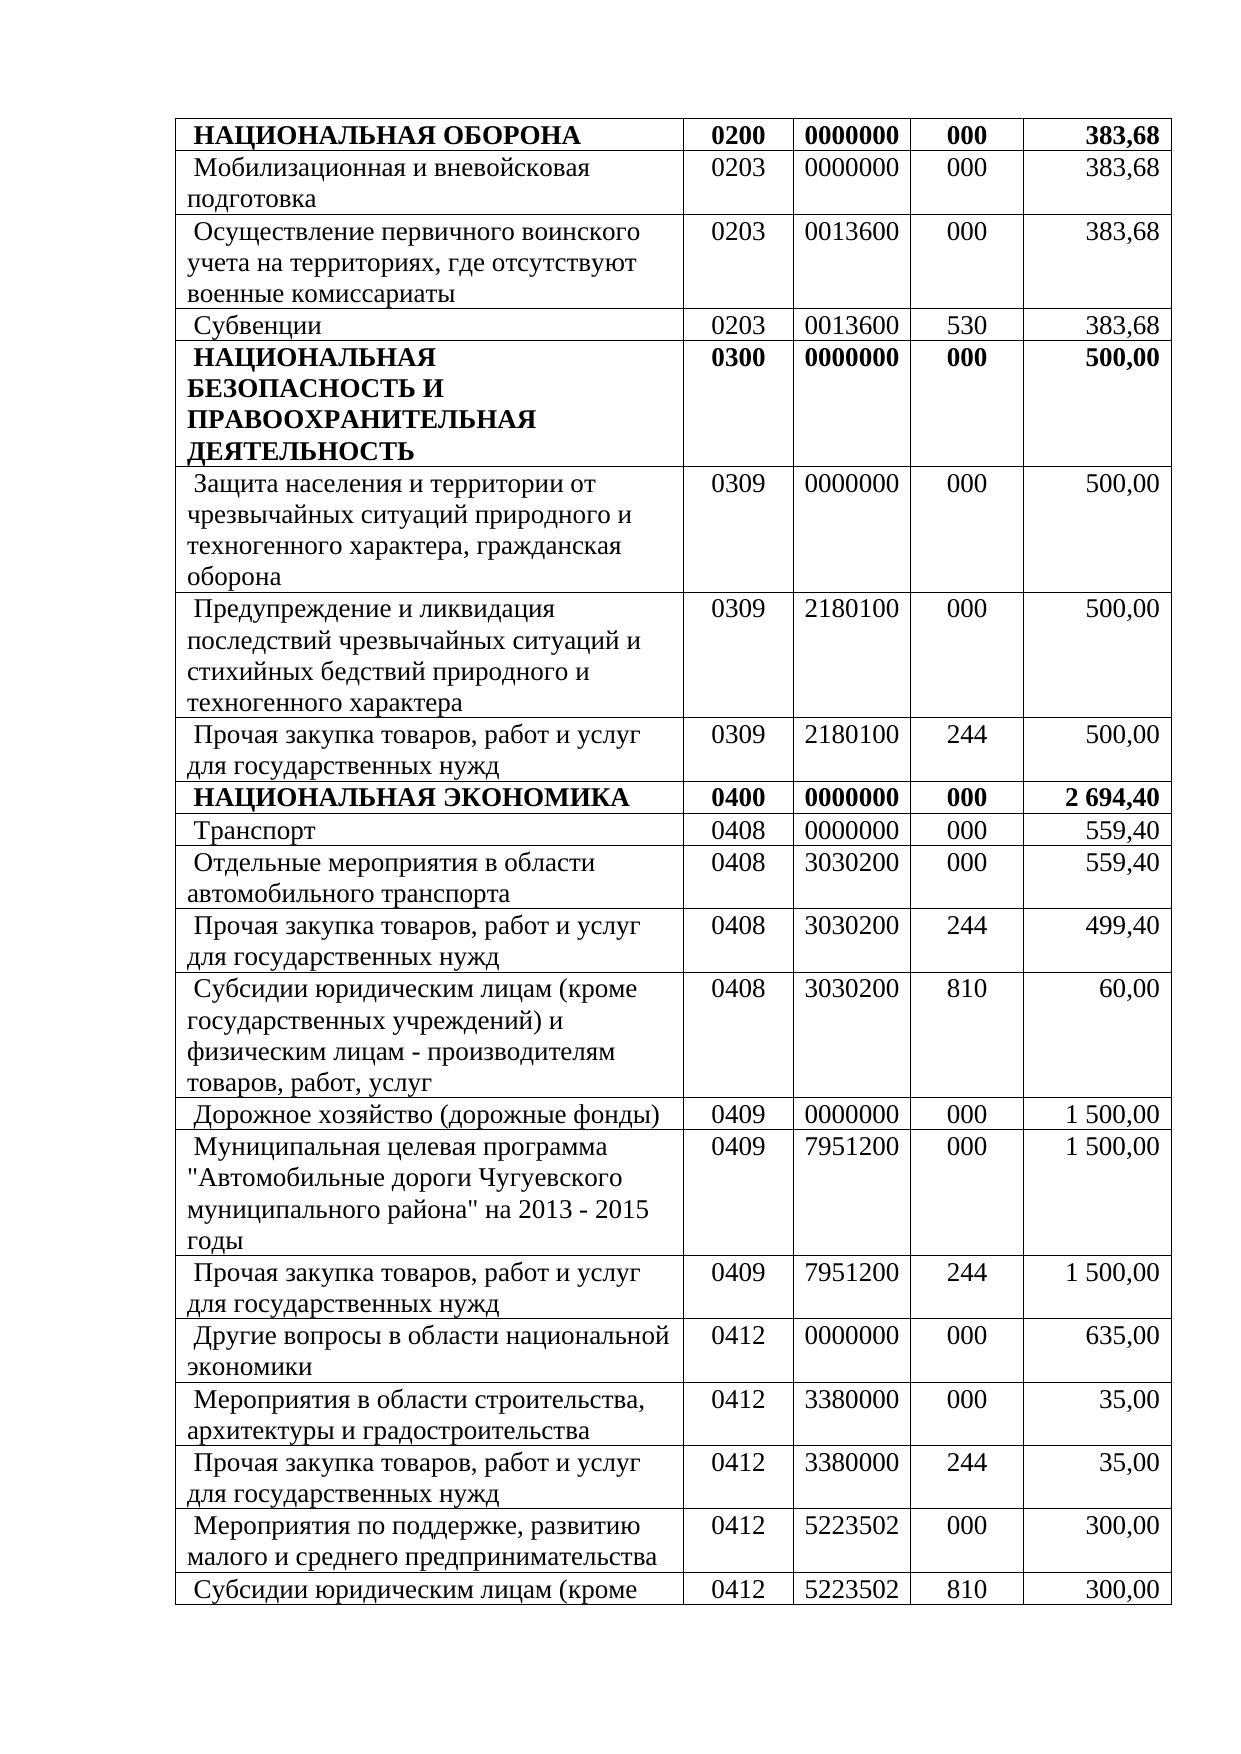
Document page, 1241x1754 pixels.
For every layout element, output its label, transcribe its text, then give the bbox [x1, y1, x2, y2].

table_cell 000 [911, 1383, 1023, 1445]
table_cell 383,68 [1024, 309, 1171, 340]
table_cell 3380000 [794, 1383, 910, 1445]
table_cell 0400 [684, 782, 793, 813]
table_cell Прочая закупка товаров, работ и услуг для государственных нужд [176, 909, 683, 972]
table_cell Предупреждение и ликвидация последствий чрезвычайных ситуаций и стихийных бедствий природного и техногенного характера [176, 593, 683, 717]
table_cell 244 [911, 909, 1023, 972]
table_cell 1 500,00 [1024, 1130, 1171, 1255]
table_cell 0408 [684, 814, 793, 845]
table_cell 530 [911, 309, 1023, 340]
table_cell 000 [911, 593, 1023, 717]
table_cell 000 [911, 814, 1023, 845]
table_cell Муниципальная целевая программа "Автомобильные дороги Чугуевского муниципального района" на 2013 - 2015 годы [176, 1130, 683, 1255]
table_cell Субвенции [176, 309, 683, 340]
table_cell Дорожное хозяйство (дорожные фонды) [176, 1098, 683, 1129]
table_cell Мобилизационная и вневойсковая подготовка [176, 151, 683, 214]
table_cell 000 [911, 782, 1023, 813]
table_cell 2180100 [794, 718, 910, 781]
table_cell 5223502 [794, 1573, 910, 1604]
table_cell 0000000 [794, 467, 910, 592]
table_cell 0408 [684, 909, 793, 972]
table_cell 300,00 [1024, 1509, 1171, 1572]
table_cell Прочая закупка товаров, работ и услуг для государственных нужд [176, 718, 683, 781]
table_cell 7951200 [794, 1130, 910, 1255]
table_cell Отдельные мероприятия в области автомобильного транспорта [176, 846, 683, 908]
table_cell НАЦИОНАЛЬНАЯ БЕЗОПАСНОСТЬ И ПРАВООХРАНИТЕЛЬНАЯ ДЕЯТЕЛЬНОСТЬ [176, 341, 683, 466]
table_cell НАЦИОНАЛЬНАЯ ОБОРОНА [176, 119, 683, 150]
table_cell 559,40 [1024, 814, 1171, 845]
table_cell 35,00 [1024, 1383, 1171, 1445]
table_cell 635,00 [1024, 1319, 1171, 1382]
table_cell 0000000 [794, 341, 910, 466]
table_cell 0309 [684, 593, 793, 717]
table_cell 244 [911, 1446, 1023, 1508]
table_cell 000 [911, 1098, 1023, 1129]
table_cell 0412 [684, 1573, 793, 1604]
table_cell 0412 [684, 1509, 793, 1572]
table_cell 244 [911, 1256, 1023, 1318]
table_cell 0000000 [794, 782, 910, 813]
table_cell 5223502 [794, 1509, 910, 1572]
table_cell 000 [911, 1509, 1023, 1572]
table_cell 0408 [684, 846, 793, 908]
table_cell 3030200 [794, 846, 910, 908]
table_cell 1 500,00 [1024, 1256, 1171, 1318]
table_cell Защита населения и территории от чрезвычайных ситуаций природного и техногенного характера, гражданская оборона [176, 467, 683, 592]
table_cell 0000000 [794, 1319, 910, 1382]
table_cell 0000000 [794, 814, 910, 845]
table_cell 3030200 [794, 973, 910, 1097]
table_cell Другие вопросы в области национальной экономики [176, 1319, 683, 1382]
table_cell 000 [911, 151, 1023, 214]
table_cell 810 [911, 973, 1023, 1097]
table_cell 2 694,40 [1024, 782, 1171, 813]
table_cell 0412 [684, 1446, 793, 1508]
table_cell 0000000 [794, 151, 910, 214]
table_cell 000 [911, 1319, 1023, 1382]
table_cell Субсидии юридическим лицам (кроме государственных учреждений) и физическим лицам - производителям товаров, работ, услуг [176, 973, 683, 1097]
table_cell 000 [911, 846, 1023, 908]
table_cell 0409 [684, 1098, 793, 1129]
table_cell Прочая закупка товаров, работ и услуг для государственных нужд [176, 1446, 683, 1508]
table_cell 60,00 [1024, 973, 1171, 1097]
table_cell 3030200 [794, 909, 910, 972]
table_cell 300,00 [1024, 1573, 1171, 1604]
table_cell 7951200 [794, 1256, 910, 1318]
table_cell 35,00 [1024, 1446, 1171, 1508]
table_cell 0408 [684, 973, 793, 1097]
table_cell Мероприятия в области строительства, архитектуры и градостроительства [176, 1383, 683, 1445]
table_cell 383,68 [1024, 215, 1171, 308]
table_cell 0200 [684, 119, 793, 150]
table_cell 0000000 [794, 119, 910, 150]
table_cell 383,68 [1024, 151, 1171, 214]
table_cell 499,40 [1024, 909, 1171, 972]
table_cell 0013600 [794, 309, 910, 340]
table_cell 1 500,00 [1024, 1098, 1171, 1129]
table_cell 244 [911, 718, 1023, 781]
table_cell 500,00 [1024, 467, 1171, 592]
table_cell 0203 [684, 215, 793, 308]
table_cell 2180100 [794, 593, 910, 717]
table_cell 0309 [684, 718, 793, 781]
table_cell 0000000 [794, 1098, 910, 1129]
table_cell 0409 [684, 1130, 793, 1255]
table_cell Мероприятия по поддержке, развитию малого и среднего предпринимательства [176, 1509, 683, 1572]
table_cell 500,00 [1024, 593, 1171, 717]
table_cell 500,00 [1024, 718, 1171, 781]
table_cell Прочая закупка товаров, работ и услуг для государственных нужд [176, 1256, 683, 1318]
table_cell 810 [911, 1573, 1023, 1604]
table_cell 000 [911, 1130, 1023, 1255]
table_cell 0409 [684, 1256, 793, 1318]
table_cell 500,00 [1024, 341, 1171, 466]
table_cell 0309 [684, 467, 793, 592]
table_cell 0013600 [794, 215, 910, 308]
table_cell 000 [911, 467, 1023, 592]
table_cell 0203 [684, 309, 793, 340]
table_cell НАЦИОНАЛЬНАЯ ЭКОНОМИКА [176, 782, 683, 813]
table_cell Осуществление первичного воинского учета на территориях, где отсутствуют военные комиссариаты [176, 215, 683, 308]
table_cell 0412 [684, 1319, 793, 1382]
table_cell 0300 [684, 341, 793, 466]
table_cell 0203 [684, 151, 793, 214]
table_cell 559,40 [1024, 846, 1171, 908]
table_cell 000 [911, 215, 1023, 308]
table_cell Транспорт [176, 814, 683, 845]
table_cell 383,68 [1024, 119, 1171, 150]
table_cell 000 [911, 119, 1023, 150]
table_cell 000 [911, 341, 1023, 466]
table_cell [176, 1573, 683, 1604]
table_cell 3380000 [794, 1446, 910, 1508]
table_cell 0412 [684, 1383, 793, 1445]
